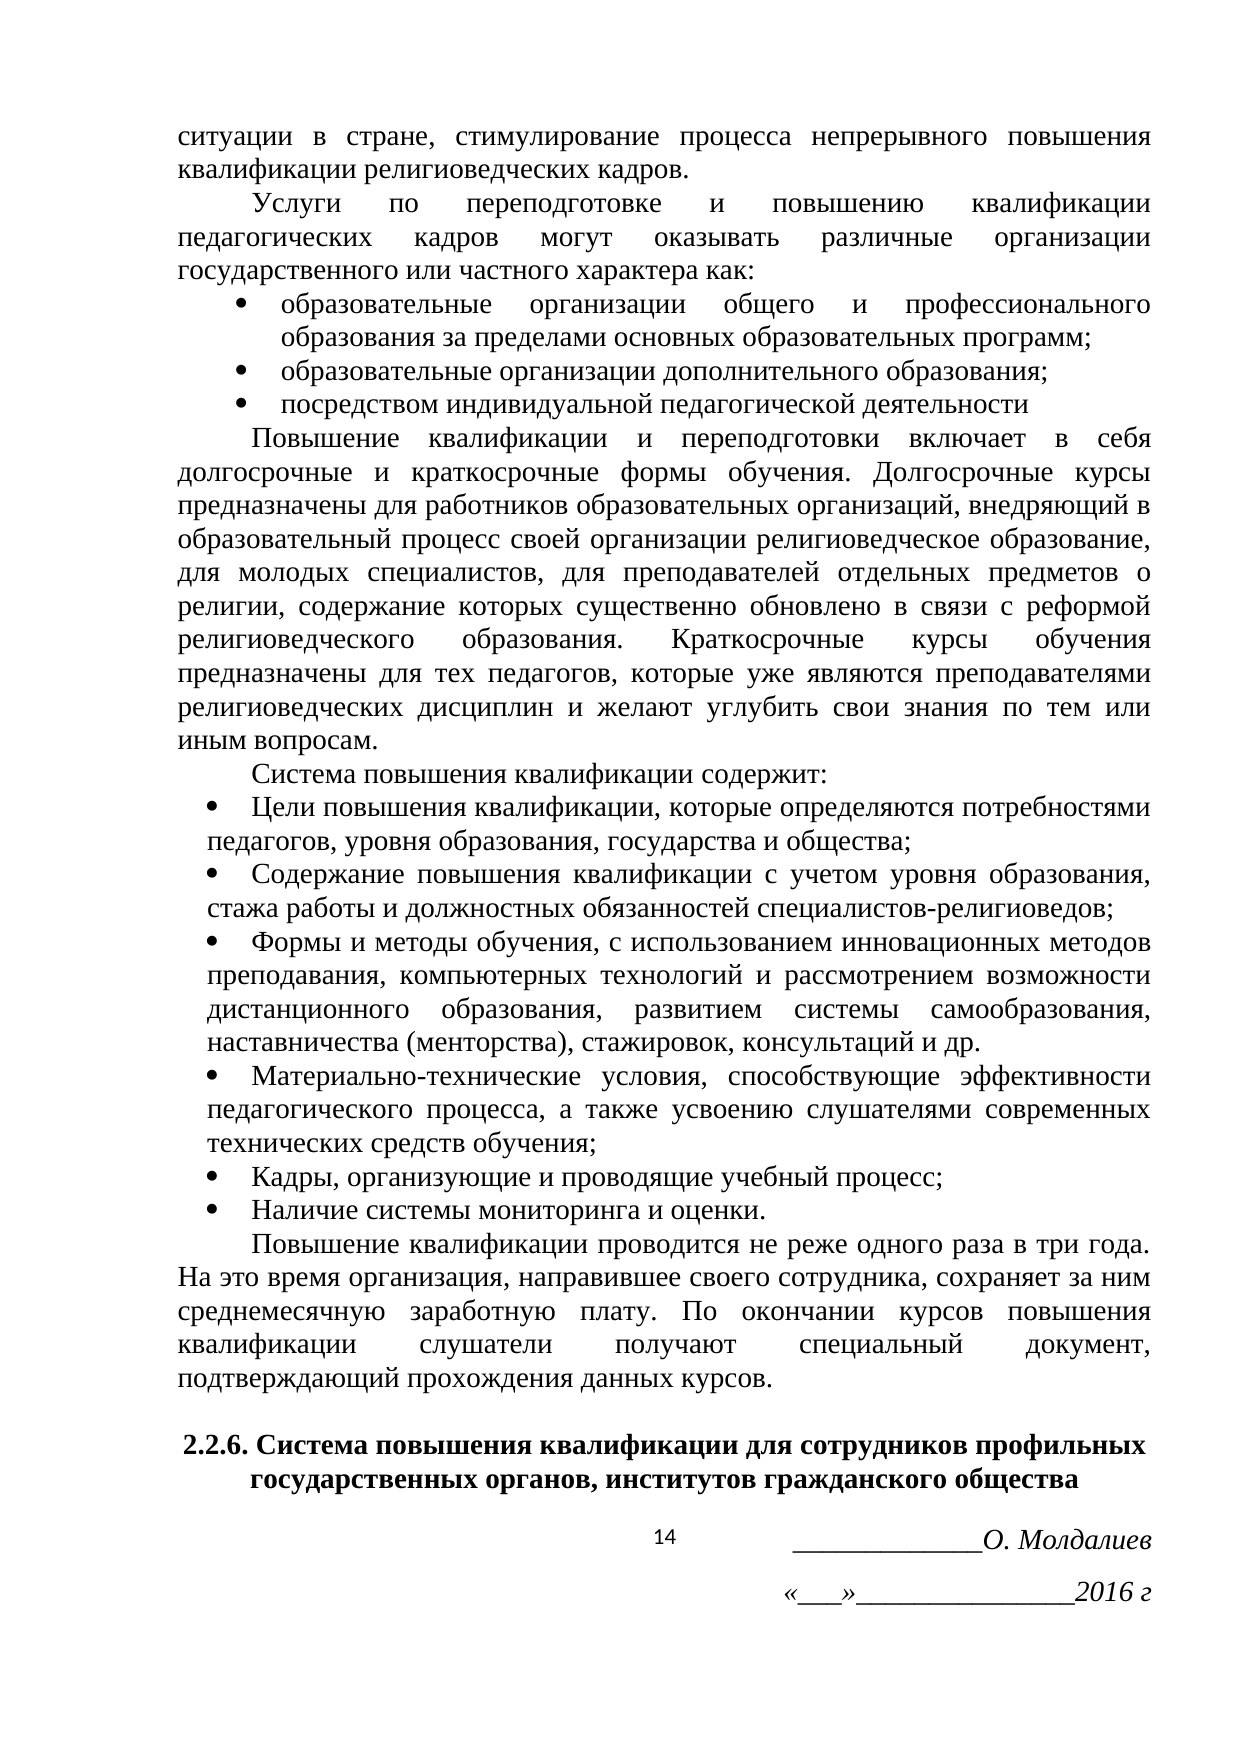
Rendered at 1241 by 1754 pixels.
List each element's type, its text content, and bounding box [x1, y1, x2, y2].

list Цели повышения квалификации, которые определяются потребностями педагогов, уровня образования, государства и общества; [207, 789, 1152, 856]
text Повышение квалификации проводится не реже одного раза в три года. На это время организация, направившее своего сотрудника, сохраняет за ним среднемесячную заработную плату. По окончании курсов повышения квалификации слушатели получают специальный документ, подтверждающий прохождения данных курсов. [177, 1226, 1152, 1394]
list 2.2.6. Система повышения квалификации для сотрудников профильных государственных органов, институтов гражданского общества [177, 1427, 1152, 1494]
list посредством индивидуальной педагогической деятельности [236, 387, 1152, 420]
list Услуги по переподготовке и повышению квалификации педагогических кадров могут оказывать различные организации государственного или частного характера как: [177, 185, 1152, 286]
list Кадры, организующие и проводящие учебный процесс; [207, 1159, 1152, 1192]
list Материально-технические условия, способствующие эффективности педагогического процесса, а также усвоению слушателями современных технических средств обучения; [207, 1058, 1152, 1159]
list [177, 118, 1152, 185]
list Система повышения квалификации содержит: [177, 756, 1152, 789]
list Наличие системы мониторинга и оценки. [207, 1192, 1152, 1226]
list Содержание повышения квалификации с учетом уровня образования, стажа работы и должностных обязанностей специалистов-религиоведов; [207, 856, 1152, 924]
list образовательные организации дополнительного образования; [236, 353, 1152, 387]
list образовательные организации общего и профессионального образования за пределами основных образовательных программ; [236, 286, 1152, 353]
list Формы и методы обучения, с использованием инновационных методов преподавания, компьютерных технологий и рассмотрением возможности дистанционного образования, развитием системы самообразования, наставничества (менторства), стажировок, консультаций и др. [207, 924, 1152, 1058]
text Повышение квалификации и переподготовки включает в себя долгосрочные и краткосрочные формы обучения. Долгосрочные курсы предназначены для работников образовательных организаций, внедряющий в образовательный процесс своей организации религиоведческое образование, для молодых специалистов, для преподавателей отдельных предметов о религии, содержание которых существенно обновлено в связи с реформой религиоведческого образования. Краткосрочные курсы обучения предназначены для тех педагогов, которые уже являются преподавателями религиоведческих дисциплин и желают углубить свои знания по тем или иным вопросам. [177, 420, 1152, 756]
